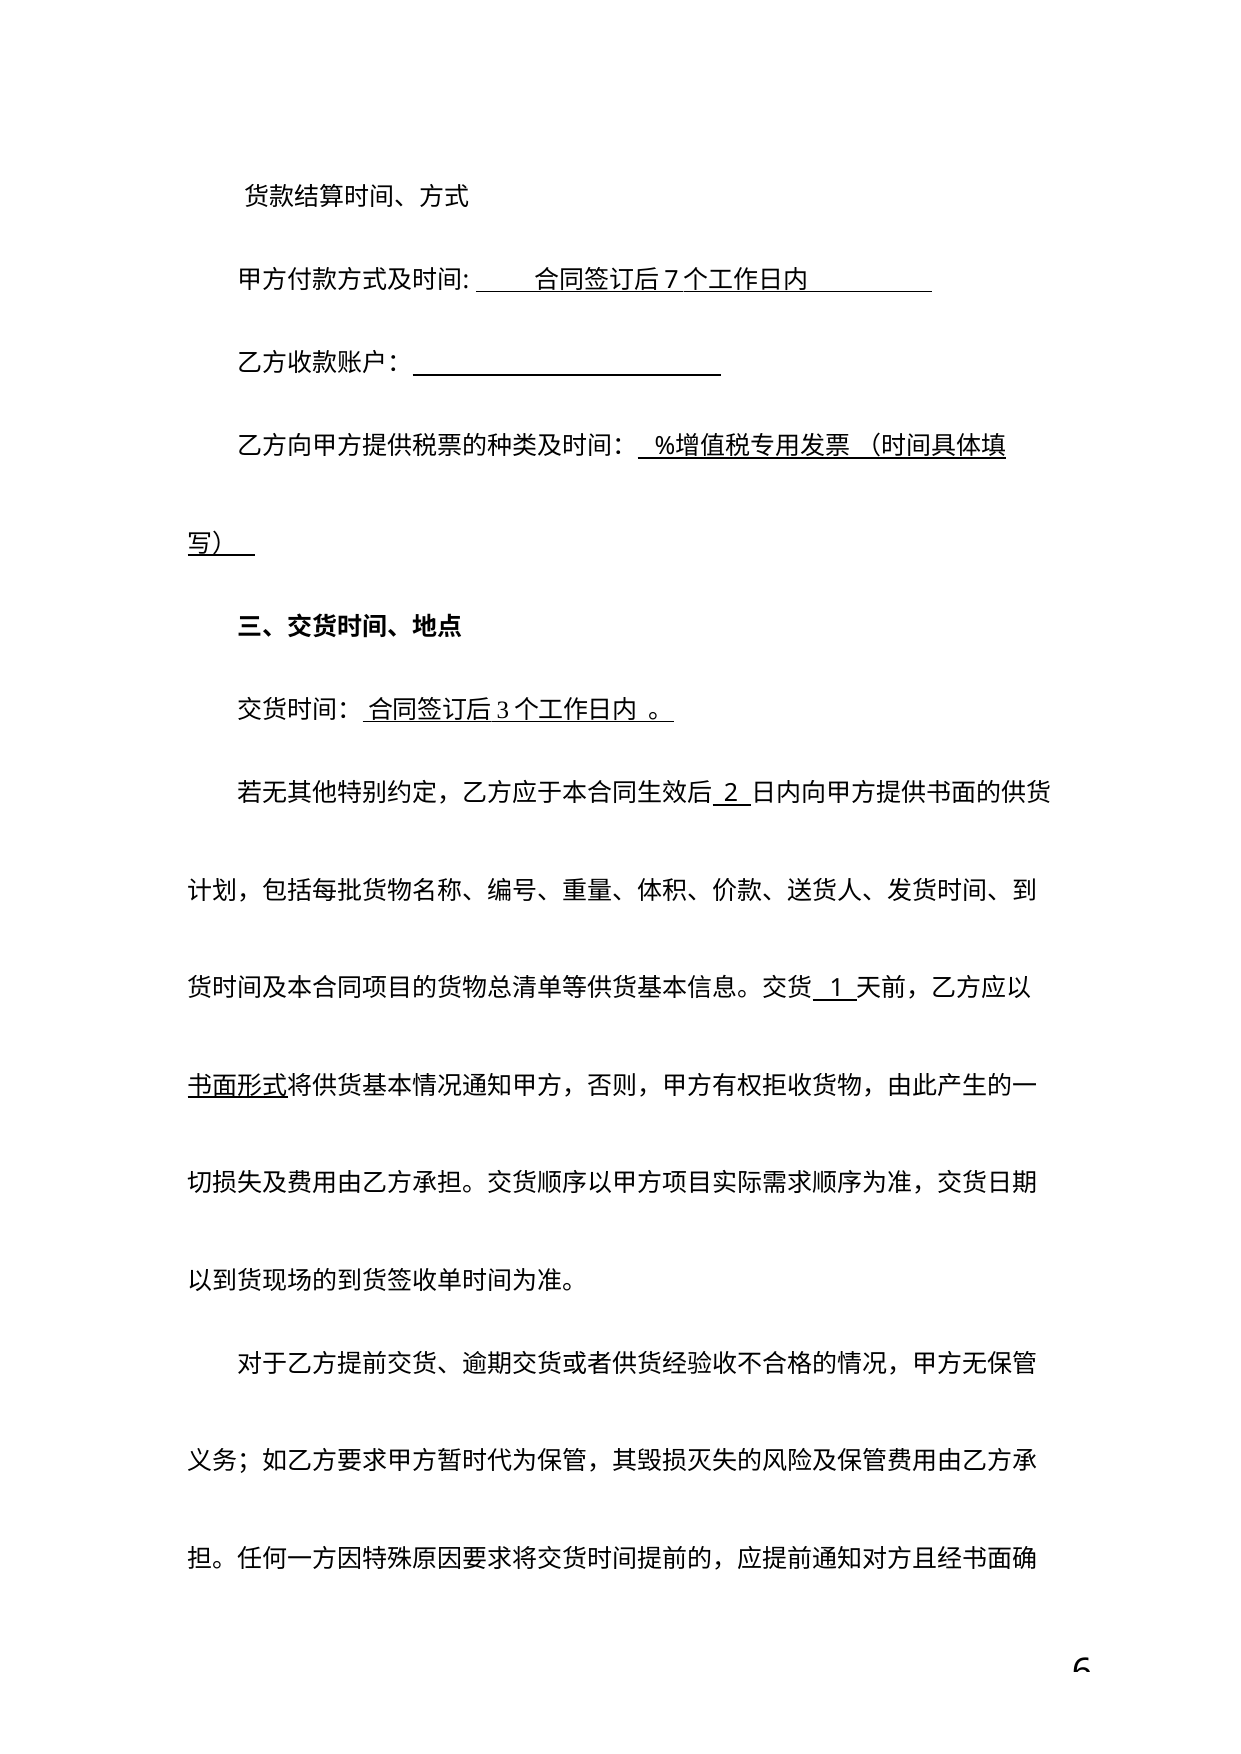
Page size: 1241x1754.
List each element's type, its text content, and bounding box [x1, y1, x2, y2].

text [187, 1329, 1053, 1589]
text 乙方向甲方提供税票的种类及时间： %增值税专用发票 （时间具体填写） [187, 411, 1053, 574]
text 乙方收款账户： [187, 328, 1053, 393]
text 货款结算时间、方式 [187, 162, 1053, 227]
text 交货时间： 合同签订后3个工作日内 。 [187, 675, 1053, 740]
text 三、交货时间、地点 [187, 592, 1053, 657]
text 若无其他特别约定，乙方应于本合同生效后 2 日内向甲方提供书面的供货计划，包括每批货物名称、编号、重量、体积、价款、送货人、发货时间、到货时间及本合同项目的货物总清单等供货基本信息。交货 1 天前，乙方应以书面形式将供货基本情况通知甲方，否则，甲方有权拒收货物，由此产生的一切损失及费用由乙方承担。交货顺序以甲方项目实际需求顺序为准，交货日期以到货现场的到货签收单时间为准。 [187, 758, 1053, 1311]
text 甲方付款方式及时间: 合同签订后7个工作日内 [187, 245, 1053, 310]
